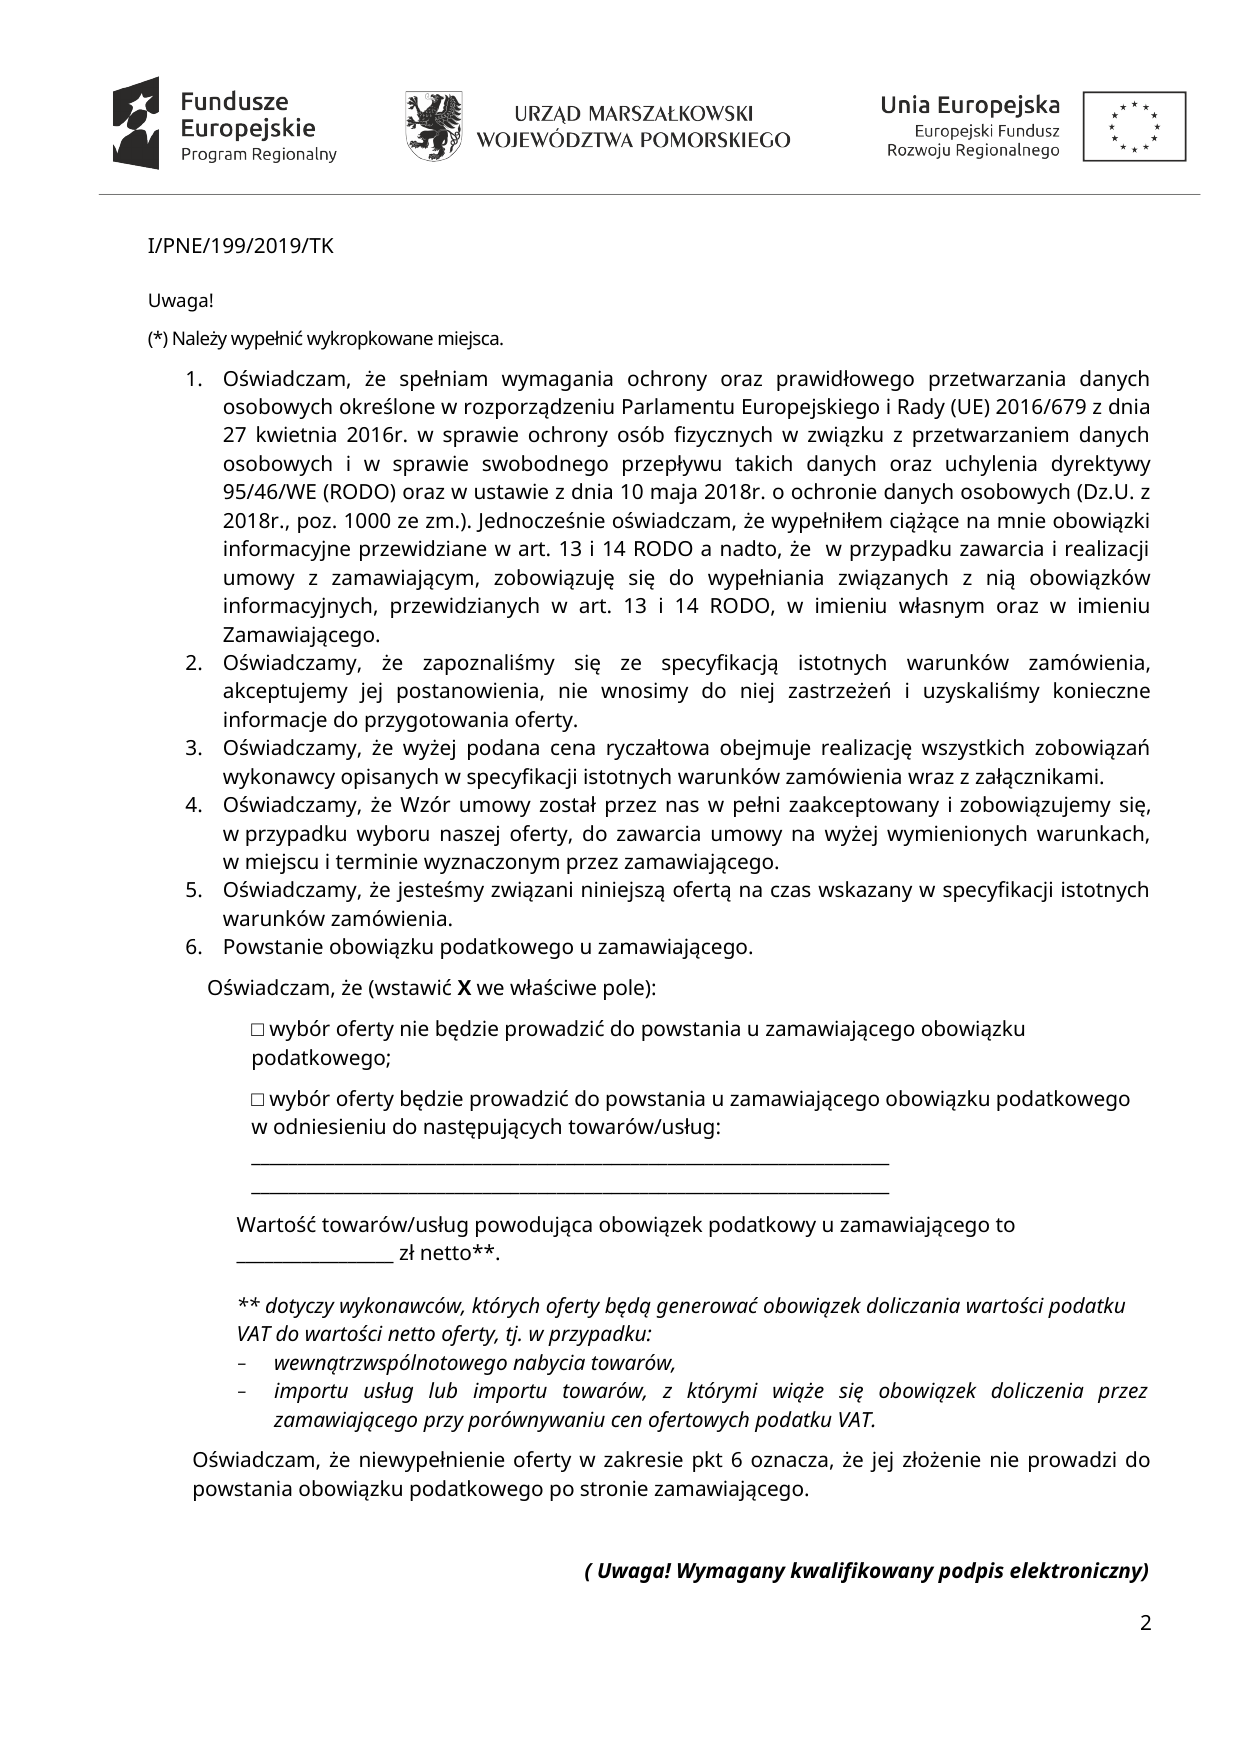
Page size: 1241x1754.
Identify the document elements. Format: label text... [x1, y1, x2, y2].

text (*) Należy wypełnić wykropkowane miejsca. [148, 326, 1152, 351]
list importu usług lub importu towarów, z którymi wiąże się obowiązek doliczenia przez zamawiającego przy porównywaniu cen ofertowych podatku VAT. [236, 1376, 1152, 1433]
list wewnątrzwspólnotowego nabycia towarów, [236, 1348, 1152, 1376]
text Wartość towarów/usług powodująca obowiązek podatkowy u zamawiającego to [236, 1210, 1152, 1238]
list Powstanie obowiązku podatkowego u zamawiającego. [185, 932, 1152, 961]
text _________________ zł netto**. [236, 1238, 1152, 1291]
list Oświadczamy, że jesteśmy związani niniejszą ofertą na czas wskazany w specyfikacji istotnych warunków zamówienia. [185, 876, 1152, 932]
text Uwaga! [148, 288, 1152, 313]
text Oświadczam, że niewypełnienie oferty w zakresie pkt 6 oznacza, że jej złożenie nie prowadzi do powstania obowiązku podatkowego po stronie zamawiającego. [192, 1446, 1152, 1502]
list Oświadczamy, że zapoznaliśmy się ze specyfikacją istotnych warunków zamówienia, akceptujemy jej postanowienia, nie wnosimy do niej zastrzeżeń i uzyskaliśmy konieczne informacje do przygotowania oferty. [185, 648, 1152, 733]
picture [98, 76, 1201, 195]
list Oświadczamy, że wyżej podana cena ryczałtowa obejmuje realizację wszystkich zobowiązań wykonawcy opisanych w specyfikacji istotnych warunków zamówienia wraz z załącznikami. [185, 733, 1152, 790]
list Oświadczamy, że Wzór umowy został przez nas w pełni zaakceptowany i zobowiązujemy się, w przypadku wyboru naszej oferty, do zawarcia umowy na wyżej wymienionych warunkach, w miejscu i terminie wyznaczonym przez zamawiającego. [185, 790, 1152, 876]
text □ wybór oferty będzie prowadzić do powstania u zamawiającego obowiązku podatkowego w odniesieniu do następujących towarów/usług: _____________________________________________________________________ _____________________________________________________________________ [251, 1084, 1152, 1197]
text ( Uwaga! Wymagany kwalifikowany podpis elektroniczny) [148, 1556, 1152, 1584]
text □ wybór oferty nie będzie prowadzić do powstania u zamawiającego obowiązku podatkowego; [251, 1014, 1152, 1071]
text ** dotyczy wykonawców, których oferty będą generować obowiązek doliczania wartości podatku VAT do wartości netto oferty, tj. w przypadku: [236, 1291, 1152, 1348]
list Oświadczam, że spełniam wymagania ochrony oraz prawidłowego przetwarzania danych osobowych określone w rozporządzeniu Parlamentu Europejskiego i Rady (UE) 2016/679 z dnia 27 kwietnia 2016r. w sprawie ochrony osób fizycznych w związku z przetwarzaniem danych osobowych i w sprawie swobodnego przepływu takich danych oraz uchylenia dyrektywy 95/46/WE (RODO) oraz w ustawie z dnia 10 maja 2018r. o ochronie danych osobowych (Dz.U. z 2018r., poz. 1000 ze zm.). Jednocześnie oświadczam, że wypełniłem ciążące na mnie obowiązki informacyjne przewidziane w art. 13 i 14 RODO a nadto, że w przypadku zawarcia i realizacji umowy z zamawiającym, zobowiązuję się do wypełniania związanych z nią obowiązków informacyjnych, przewidzianych w art. 13 i 14 RODO, w imieniu własnym oraz w imieniu Zamawiającego. [185, 364, 1152, 648]
text Oświadczam, że (wstawić X we właściwe pole): [207, 973, 1152, 1002]
